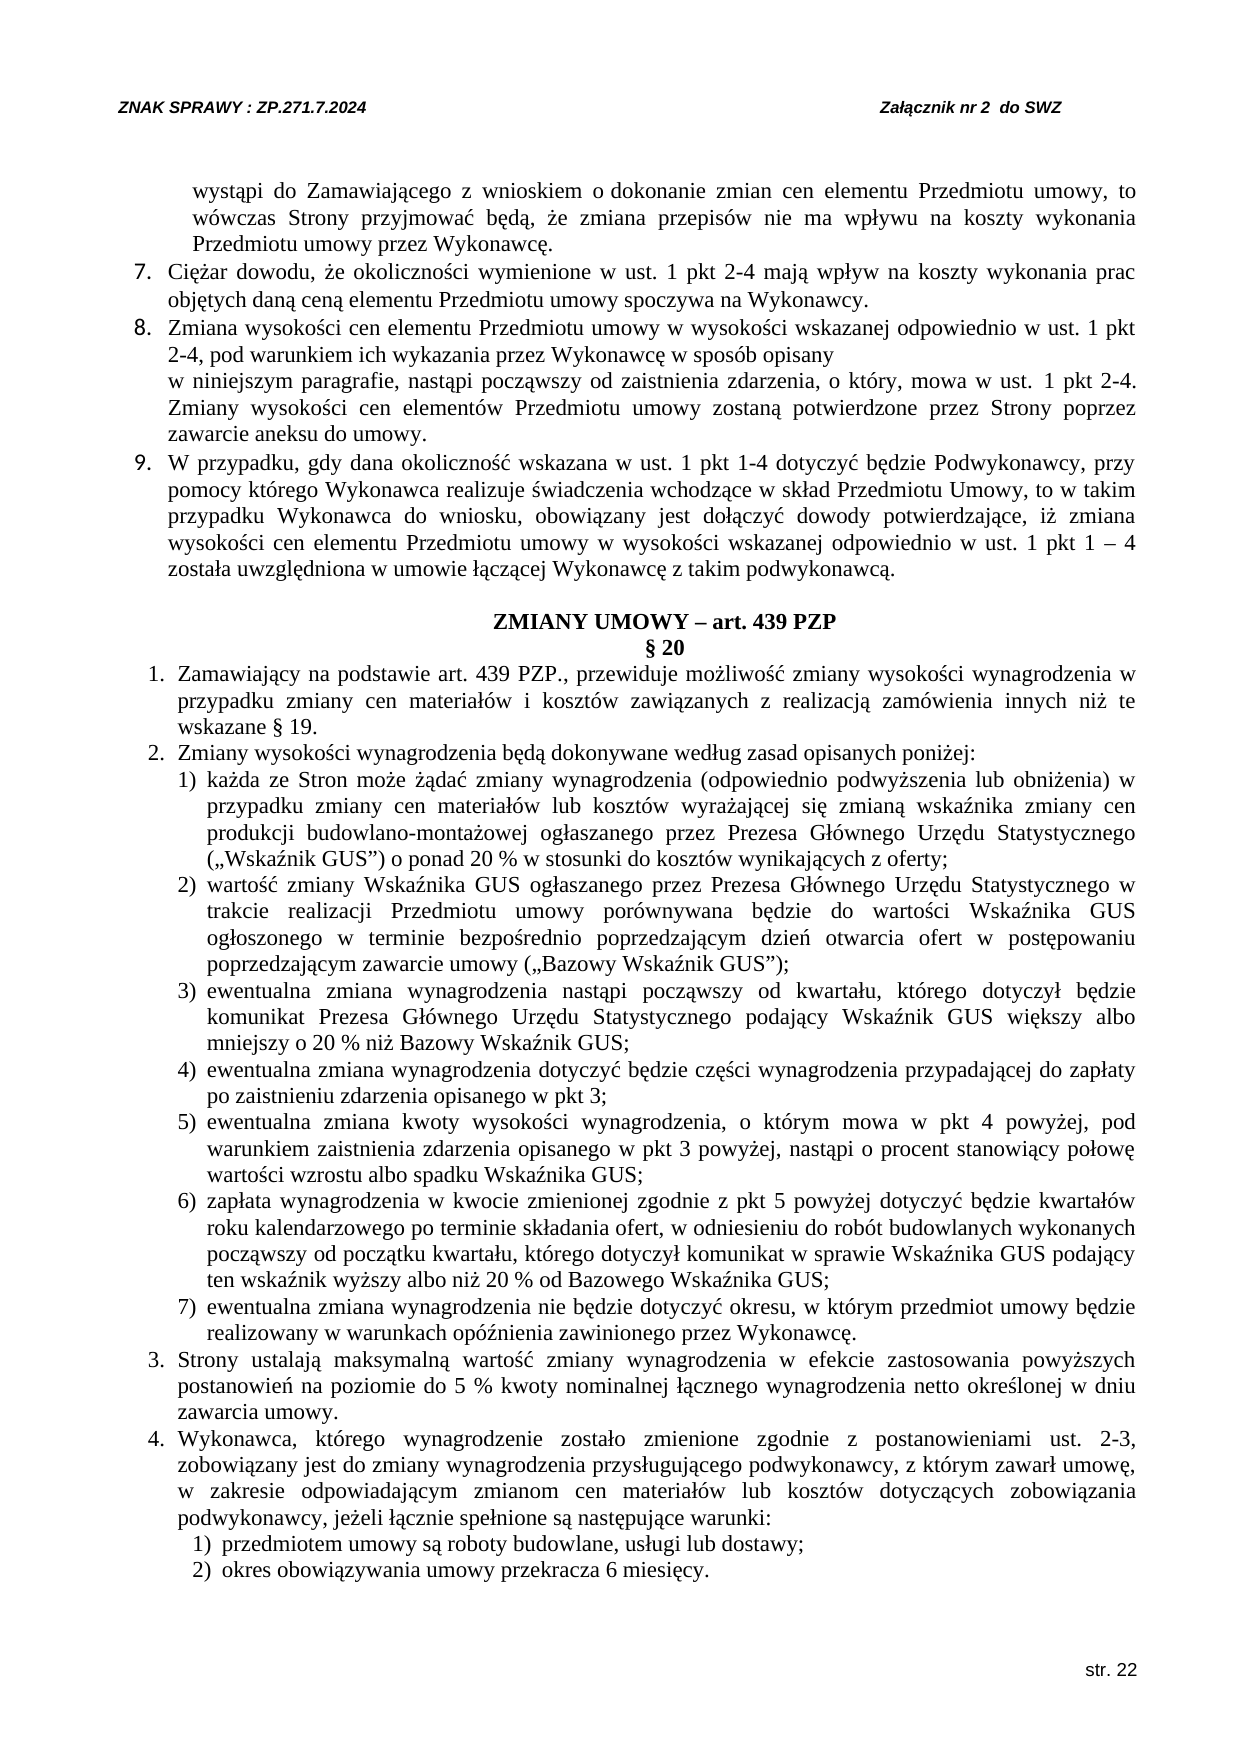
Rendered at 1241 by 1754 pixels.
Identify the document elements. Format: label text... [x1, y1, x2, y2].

list każda ze Stron może żądać zmiany wynagrodzenia (odpowiednio podwyższenia lub obniżenia) w przypadku zmiany cen materiałów lub kosztów wyrażającej się zmianą wskaźnika zmiany cen produkcji budowlano-montażowej ogłaszanego przez Prezesa Głównego Urzędu Statystycznego („Wskaźnik GUS”) o ponad 20 % w stosunki do kosztów wynikających z oferty; [177, 766, 1137, 871]
text 6) zapłata wynagrodzenia w kwocie zmienionej zgodnie z pkt 5 powyżej dotyczyć będzie kwartałów roku kalendarzowego po terminie składania ofert, w odniesieniu do robót budowlanych wykonanych począwszy od początku kwartału, którego dotyczył komunikat w sprawie Wskaźnika GUS podający ten wskaźnik wyższy albo niż 20 % od Bazowego Wskaźnika GUS; [177, 1187, 1137, 1293]
text ZMIANY UMOWY – art. 439 PZP [192, 608, 1137, 634]
list przedmiotem umowy są roboty budowlane, usługi lub dostawy; [177, 1530, 1137, 1556]
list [154, 177, 1137, 256]
text 3) ewentualna zmiana wynagrodzenia nastąpi począwszy od kwartału, którego dotyczył będzie komunikat Prezesa Głównego Urzędu Statystycznego podający Wskaźnik GUS większy albo mniejszy o 20 % niż Bazowy Wskaźnik GUS; [177, 977, 1137, 1056]
list Zmiany wysokości wynagrodzenia będą dokonywane według zasad opisanych poniżej: [148, 739, 1137, 766]
list Zamawiający na podstawie art. 439 PZP., przewiduje możliwość zmiany wysokości wynagrodzenia w przypadku zmiany cen materiałów i kosztów zawiązanych z realizacją zamówienia innych niż te wskazane § 19. [148, 660, 1137, 739]
list W przypadku, gdy dana okoliczność wskazana w ust. 1 pkt 1-4 dotyczyć będzie Podwykonawcy, przy pomocy którego Wykonawca realizuje świadczenia wchodzące w skład Przedmiotu Umowy, to w takim przypadku Wykonawca do wniosku, obowiązany jest dołączyć dowody potwierdzające, iż zmiana wysokości cen elementu Przedmiotu umowy w wysokości wskazanej odpowiednio w ust. 1 pkt 1 – 4 została uwzględniona w umowie łączącej Wykonawcę z takim podwykonawcą. [134, 447, 1137, 581]
text § 20 [192, 634, 1137, 660]
text 7) ewentualna zmiana wynagrodzenia nie będzie dotyczyć okresu, w którym przedmiot umowy będzie realizowany w warunkach opóźnienia zawinionego przez Wykonawcę. [177, 1293, 1137, 1346]
list Strony ustalają maksymalną wartość zmiany wynagrodzenia w efekcie zastosowania powyższych postanowień na poziomie do 5 % kwoty nominalnej łącznego wynagrodzenia netto określonej w dniu zawarcia umowy. [148, 1346, 1137, 1425]
text 5) ewentualna zmiana kwoty wysokości wynagrodzenia, o którym mowa w pkt 4 powyżej, pod warunkiem zaistnienia zdarzenia opisanego w pkt 3 powyżej, nastąpi o procent stanowiący połowę wartości wzrostu albo spadku Wskaźnika GUS; [177, 1108, 1137, 1187]
text 2) wartość zmiany Wskaźnika GUS ogłaszanego przez Prezesa Głównego Urzędu Statystycznego w trakcie realizacji Przedmiotu umowy porównywana będzie do wartości Wskaźnika GUS ogłoszonego w terminie bezpośrednio poprzedzającym dzień otwarcia ofert w postępowaniu poprzedzającym zawarcie umowy („Bazowy Wskaźnik GUS”); [177, 871, 1137, 977]
list Ciężar dowodu, że okoliczności wymienione w ust. 1 pkt 2-4 mają wpływ na koszty wykonania prac objętych daną ceną elementu Przedmiotu umowy spoczywa na Wykonawcy. [134, 256, 1137, 312]
text 4) ewentualna zmiana wynagrodzenia dotyczyć będzie części wynagrodzenia przypadającej do zapłaty po zaistnieniu zdarzenia opisanego w pkt 3; [177, 1056, 1137, 1108]
list Zmiana wysokości cen elementu Przedmiotu umowy w wysokości wskazanej odpowiednio w ust. 1 pkt 2-4, pod warunkiem ich wykazania przez Wykonawcę w sposób opisany w niniejszym paragrafie, nastąpi począwszy od zaistnienia zdarzenia, o który, mowa w ust. 1 pkt 2-4. Zmiany wysokości cen elementów Przedmiotu umowy zostaną potwierdzone przez Strony poprzez zawarcie aneksu do umowy. [134, 312, 1137, 447]
list Wykonawca, którego wynagrodzenie zostało zmienione zgodnie z postanowieniami ust. 2-3, zobowiązany jest do zmiany wynagrodzenia przysługującego podwykonawcy, z którym zawarł umowę, w zakresie odpowiadającym zmianom cen materiałów lub kosztów dotyczących zobowiązania podwykonawcy, jeżeli łącznie spełnione są następujące warunki: [148, 1425, 1137, 1530]
list okres obowiązywania umowy przekracza 6 miesięcy. [177, 1556, 1137, 1583]
